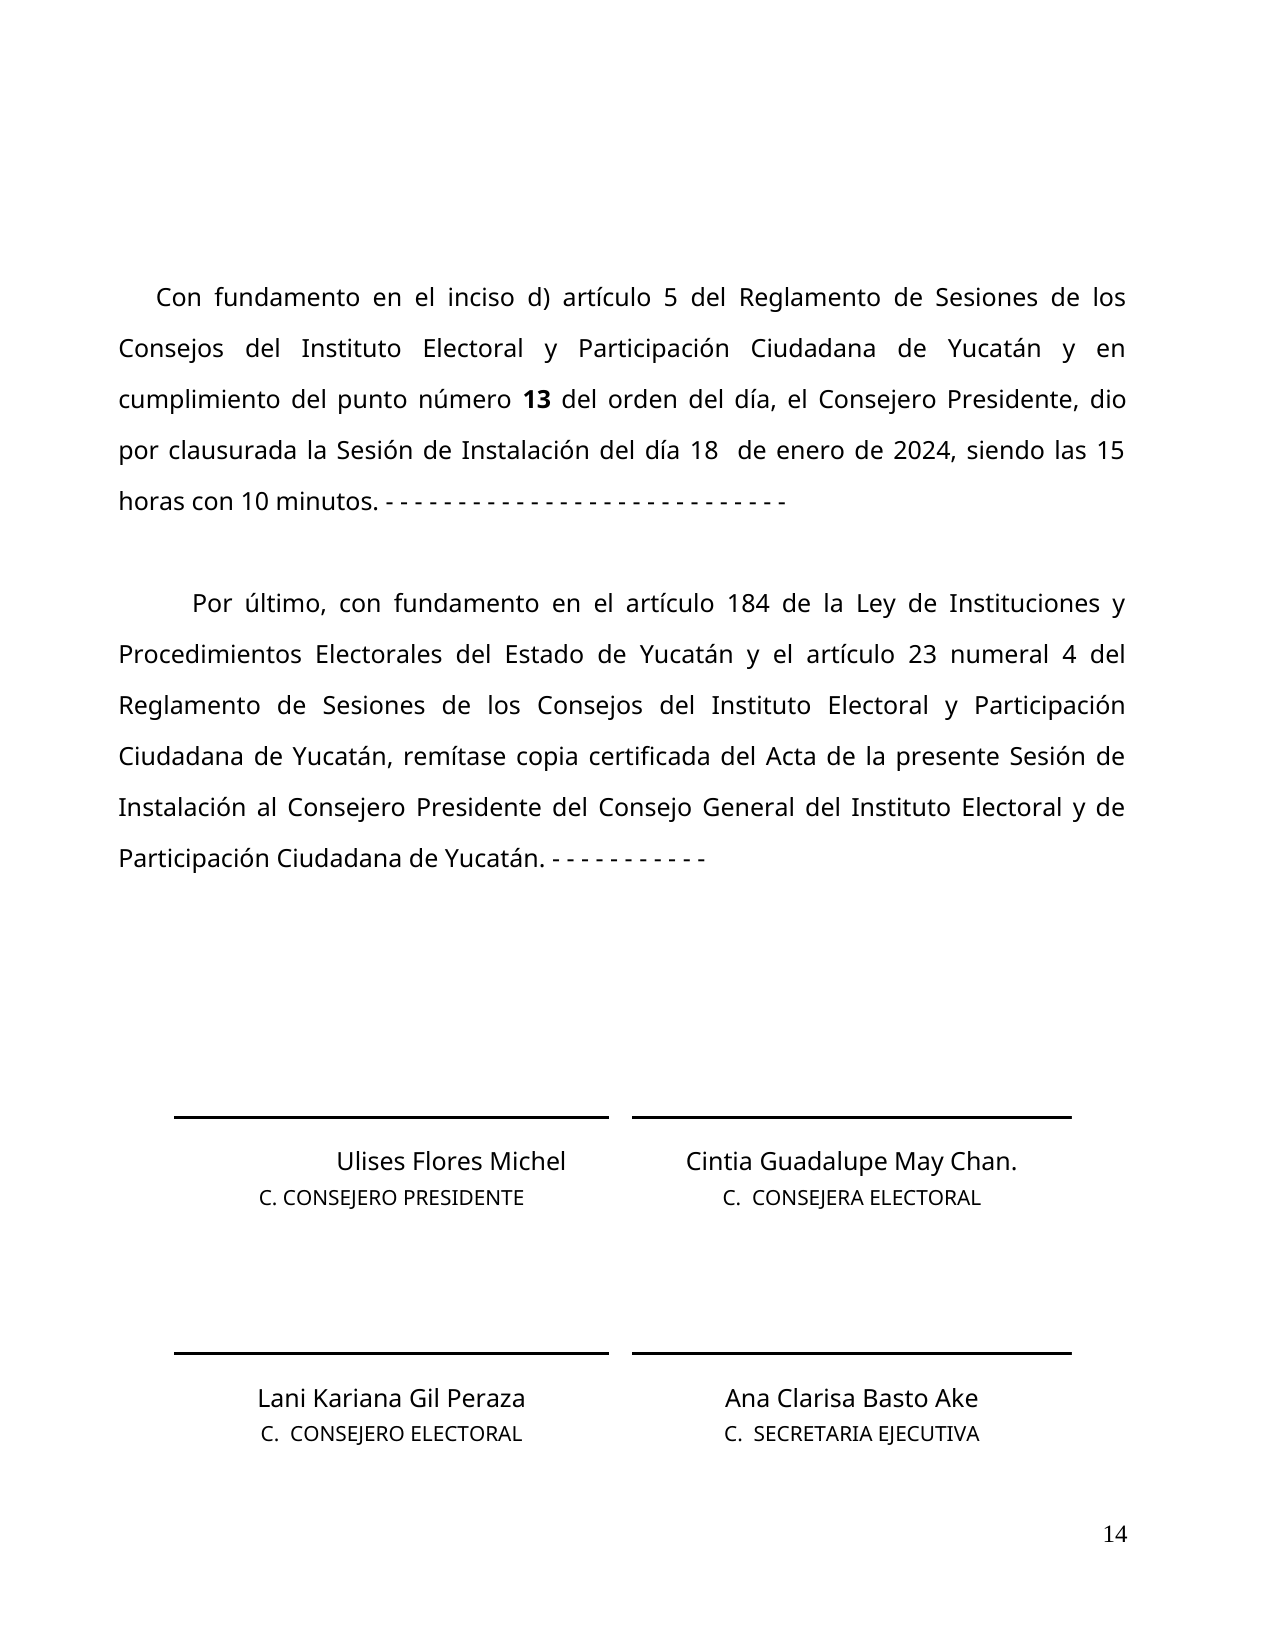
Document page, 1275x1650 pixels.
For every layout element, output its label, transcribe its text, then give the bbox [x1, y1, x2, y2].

text Por último, con fundamento en el artículo 184 de la Ley de Instituciones y Procedimientos Electorales del Estado de Yucatán y el artículo 23 numeral 4 del Reglamento de Sesiones de los Consejos del Instituto Electoral y Participación Ciudadana de Yucatán, remítase copia certificada del Acta de la presente Sesión de Instalación al Consejero Presidente del Consejo General del Instituto Electoral y de Participación Ciudadana de Yucatán. - - - - - - - - - - - [118, 586, 1127, 875]
table_cell Ana Clarisa Basto Ake C. SECRETARIA EJECUTIVA [620, 1322, 1083, 1505]
table_cell Lani Kariana Gil Peraza C. CONSEJERO ELECTORAL [163, 1322, 620, 1505]
text Con fundamento en el inciso d) artículo 5 del Reglamento de Sesiones de los Consejos del Instituto Electoral y Participación Ciudadana de Yucatán y en cumplimiento del punto número 13 del orden del día, el Consejero Presidente, dio por clausurada la Sesión de Instalación del día 18 de enero de 2024, siendo las 15 horas con 10 minutos. - - - - - - - - - - - - - - - - - - - - - - - - - - - - [118, 279, 1127, 518]
table_header Ulises Flores Michel C. CONSEJERO PRESIDENTE [163, 1085, 620, 1322]
table_header Cintia Guadalupe May Chan. C. CONSEJERA ELECTORAL [620, 1085, 1083, 1322]
